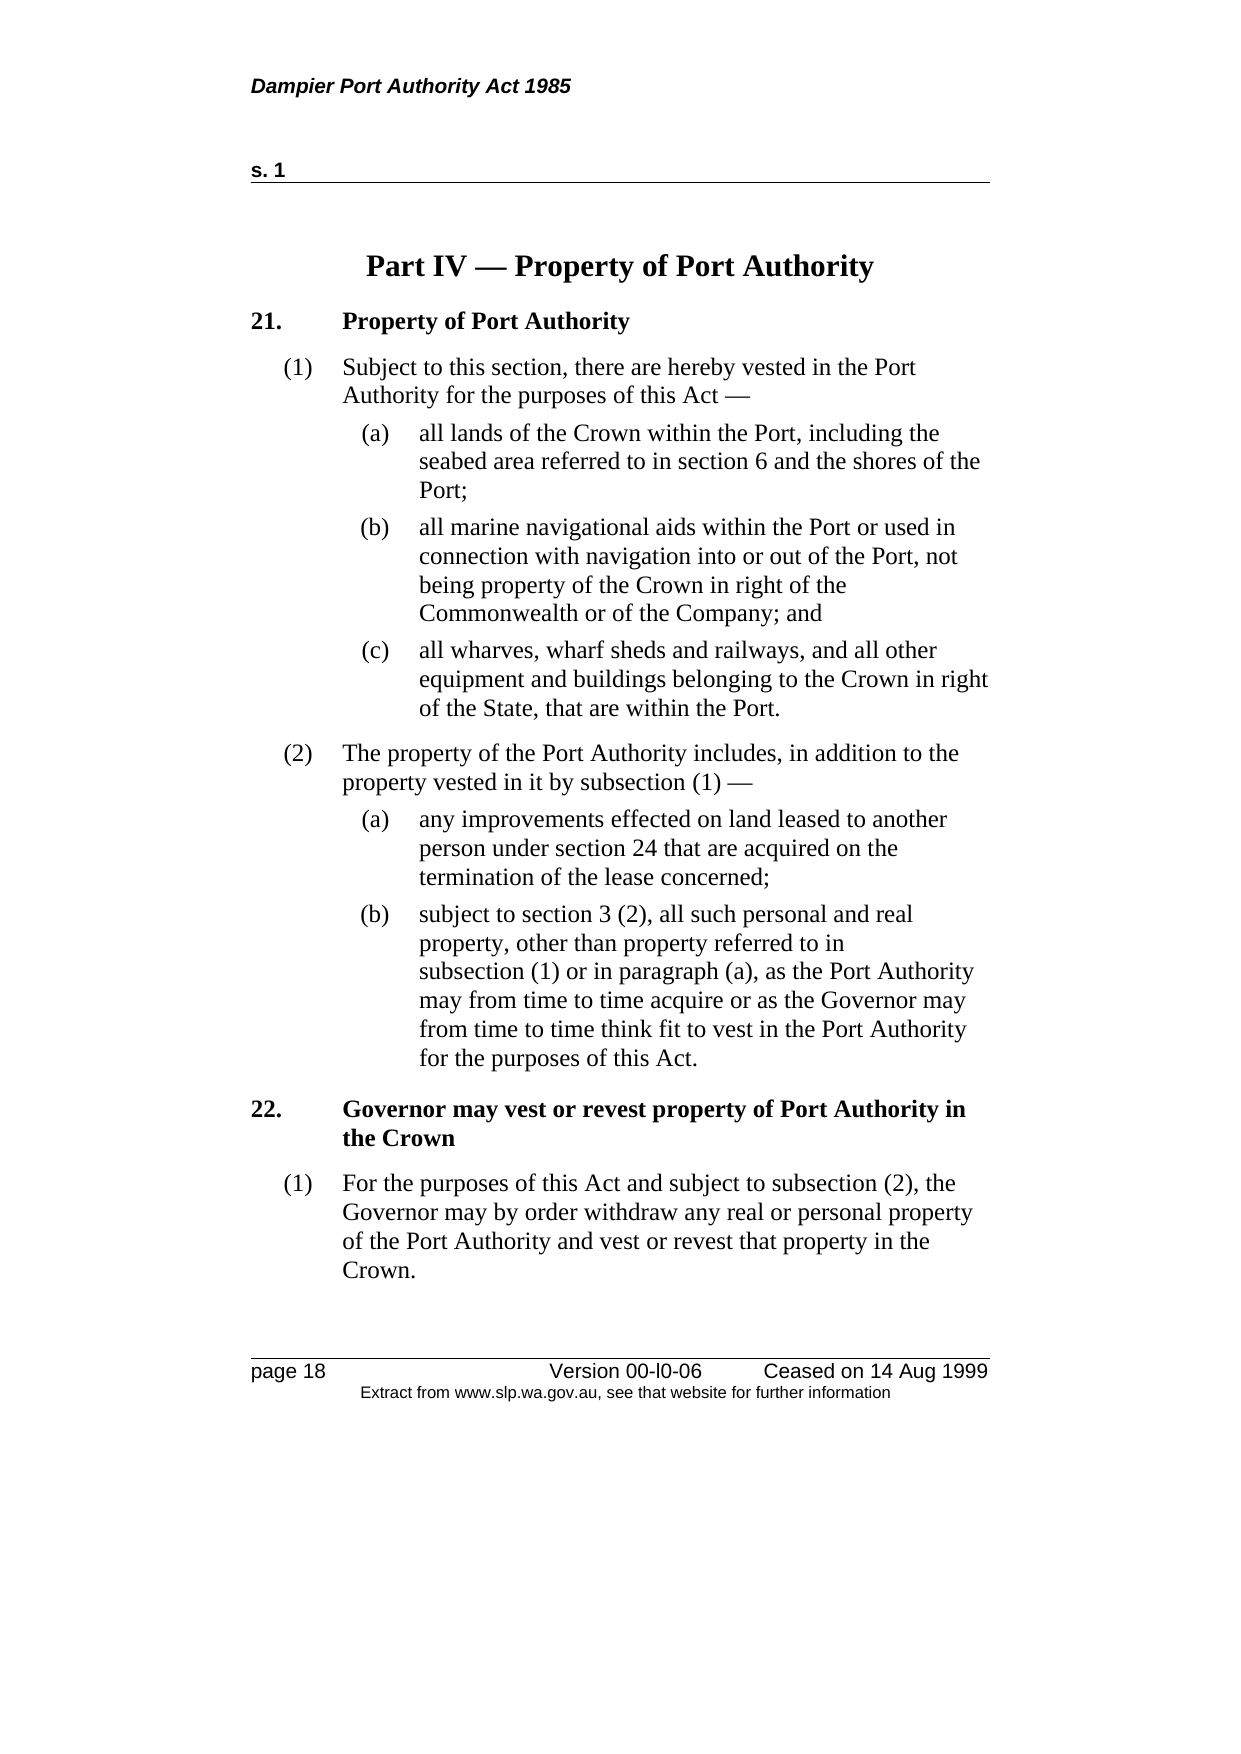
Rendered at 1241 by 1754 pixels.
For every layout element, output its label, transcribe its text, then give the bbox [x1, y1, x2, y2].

subtitle 21. Property of Port Authority [251, 306, 990, 335]
text (2) The property of the Port Authority includes, in addition to the property vested in it by subsection (1) — [251, 738, 990, 796]
text (b) all marine navigational aids within the Port or used in connection with navigation into or out of the Port, not being property of the Crown in right of the Commonwealth or of the Company; and [251, 512, 990, 627]
subtitle Part IV — Property of Port Authority [251, 247, 990, 283]
text (c) all wharves, wharf sheds and railways, and all other equipment and buildings belonging to the Crown in right of the State, that are within the Port. [251, 636, 990, 722]
text (1) For the purposes of this Act and subject to subsection (2), the Governor may by order withdraw any real or personal property of the Port Authority and vest or revest that property in the Crown. [251, 1168, 990, 1283]
text (b) subject to section 3 (2), all such personal and real property, other than property referred to in subsection (1) or in paragraph (a), as the Port Authority may from time to time acquire or as the Governor may from time to time think fit to vest in the Port Authority for the purposes of this Act. [251, 899, 990, 1071]
text (1) Subject to this section, there are hereby vested in the Port Authority for the purposes of this Act — [251, 352, 990, 409]
text (a) any improvements effected on land leased to another person under section 24 that are acquired on the termination of the lease concerned; [251, 804, 990, 891]
text (a) all lands of the Crown within the Port, including the seabed area referred to in section 6 and the shores of the Port; [251, 418, 990, 504]
subtitle 22. Governor may vest or revest property of Port Authority in the Crown [251, 1094, 990, 1152]
